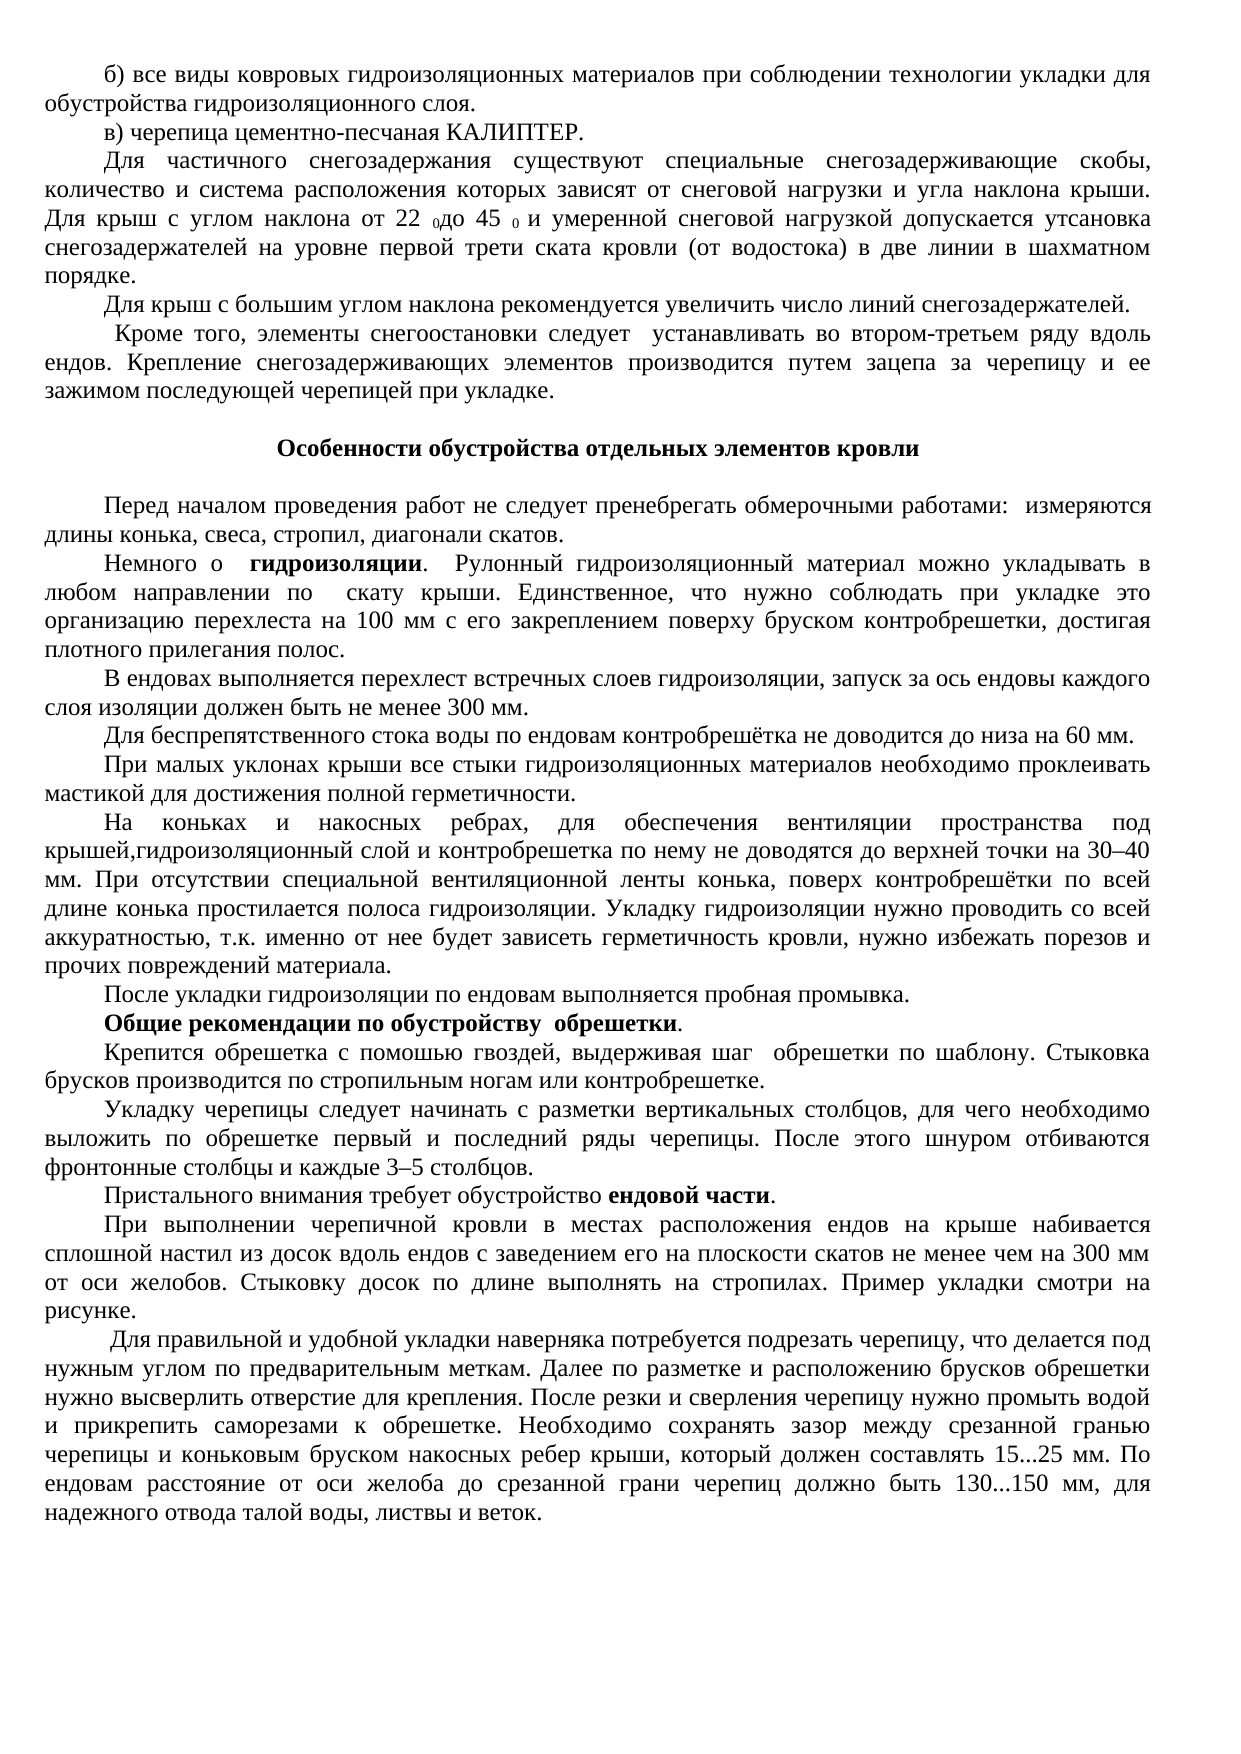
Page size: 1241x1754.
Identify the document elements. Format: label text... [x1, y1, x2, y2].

text Пристального внимания требует обустройство ендовой части. [44, 1180, 1152, 1209]
text Кроме того, элементы снегоостановки следует устанавливать во втором-третьем ряду вдоль ендов. Крепление снегозадерживающих элементов производится путем зацепа за черепицу и ее зажимом последующей черепицей при укладке. [44, 318, 1152, 404]
text Для правильной и удобной укладки наверняка потребуется подрезать черепицу, что делается под нужным углом по предварительным меткам. Далее по разметке и расположению брусков обрешетки нужно высверлить отверстие для крепления. После резки и сверления черепицу нужно промыть водой и прикрепить саморезами к обрешетке. Необходимо сохранять зазор между срезанной гранью черепицы и коньковым бруском накосных ребер крыши, который должен составлять 15...25 мм. По ендовам расстояние от оси желоба до срезанной грани черепиц должно быть 130...150 мм, для надежного отвода талой воды, листвы и веток. [44, 1324, 1152, 1525]
text Укладку черепицы следует начинать с разметки вертикальных столбцов, для чего необходимо выложить по обрешетке первый и последний ряды черепицы. После этого шнуром отбиваются фронтонные столбцы и каждые 3–5 столбцов. [44, 1094, 1152, 1180]
text Для крыш с большим углом наклона рекомендуется увеличить число линий снегозадержателей. [44, 289, 1152, 318]
text Особенности обустройства отдельных элементов кровли [44, 433, 1152, 462]
text На коньках и накосных ребрах, для обеспечения вентиляции пространства под крышей,гидроизоляционный слой и контробрешетка по нему не доводятся до верхней точки на 30–40 мм. При отсутствии специальной вентиляционной ленты конька, поверх контробрешётки по всей длине конька простилается полоса гидроизоляции. Укладку гидроизоляции нужно проводить со всей аккуратностью, т.к. именно от нее будет зависеть герметичность кровли, нужно избежать порезов и прочих повреждений материала. [44, 807, 1152, 979]
text После укладки гидроизоляции по ендовам выполняется пробная промывка. [44, 979, 1152, 1008]
text Перед началом проведения работ не следует пренебрегать обмерочными работами: измеряются длины конька, свеса, стропил, диагонали скатов. [44, 490, 1152, 548]
text Общие рекомендации по обустройству обрешетки. [44, 1008, 1152, 1037]
text Для частичного снегозадержания существуют специальные снегозадерживающие скобы, количество и система расположения которых зависят от снеговой нагрузки и угла наклона крыши. Для крыш с углом наклона от 22 0до 45 0 и умеренной снеговой нагрузкой допускается утсановка снегозадержателей на уровне первой трети ската кровли (от водостока) в две линии в шахматном порядке. [44, 145, 1152, 289]
text Немного о гидроизоляции. Рулонный гидроизоляционный материал можно укладывать в любом направлении по скату крыши. Единственное, что нужно соблюдать при укладке это организацию перехлеста на 100 мм с его закреплением поверху бруском контробрешетки, достигая плотного прилегания полос. [44, 548, 1152, 663]
text Для беспрепятственного стока воды по ендовам контробрешётка не доводится до низа на 60 мм. [44, 720, 1152, 749]
text В ендовах выполняется перехлест встречных слоев гидроизоляции, запуск за ось ендовы каждого слоя изоляции должен быть не менее 300 мм. [44, 663, 1152, 720]
text При малых уклонах крыши все стыки гидроизоляционных материалов необходимо проклеивать мастикой для достижения полной герметичности. [44, 749, 1152, 807]
text При выполнении черепичной кровли в местах расположения ендов на крыше набивается сплошной настил из досок вдоль ендов с заведением его на плоскости скатов не менее чем на 300 мм от оси желобов. Стыковку досок по длине выполнять на стропилах. Пример укладки смотри на рисунке. [44, 1209, 1152, 1324]
text в) черепица цементно-песчаная КАЛИПТЕР. [44, 117, 1152, 145]
text Крепится обрешетка с помошью гвоздей, выдерживая шаг обрешетки по шаблону. Стыковка брусков производится по стропильным ногам или контробрешетке. [44, 1037, 1152, 1094]
text б) все виды ковровых гидроизоляционных материалов при соблюдении технологии укладки для обустройства гидроизоляционного слоя. [44, 59, 1152, 117]
